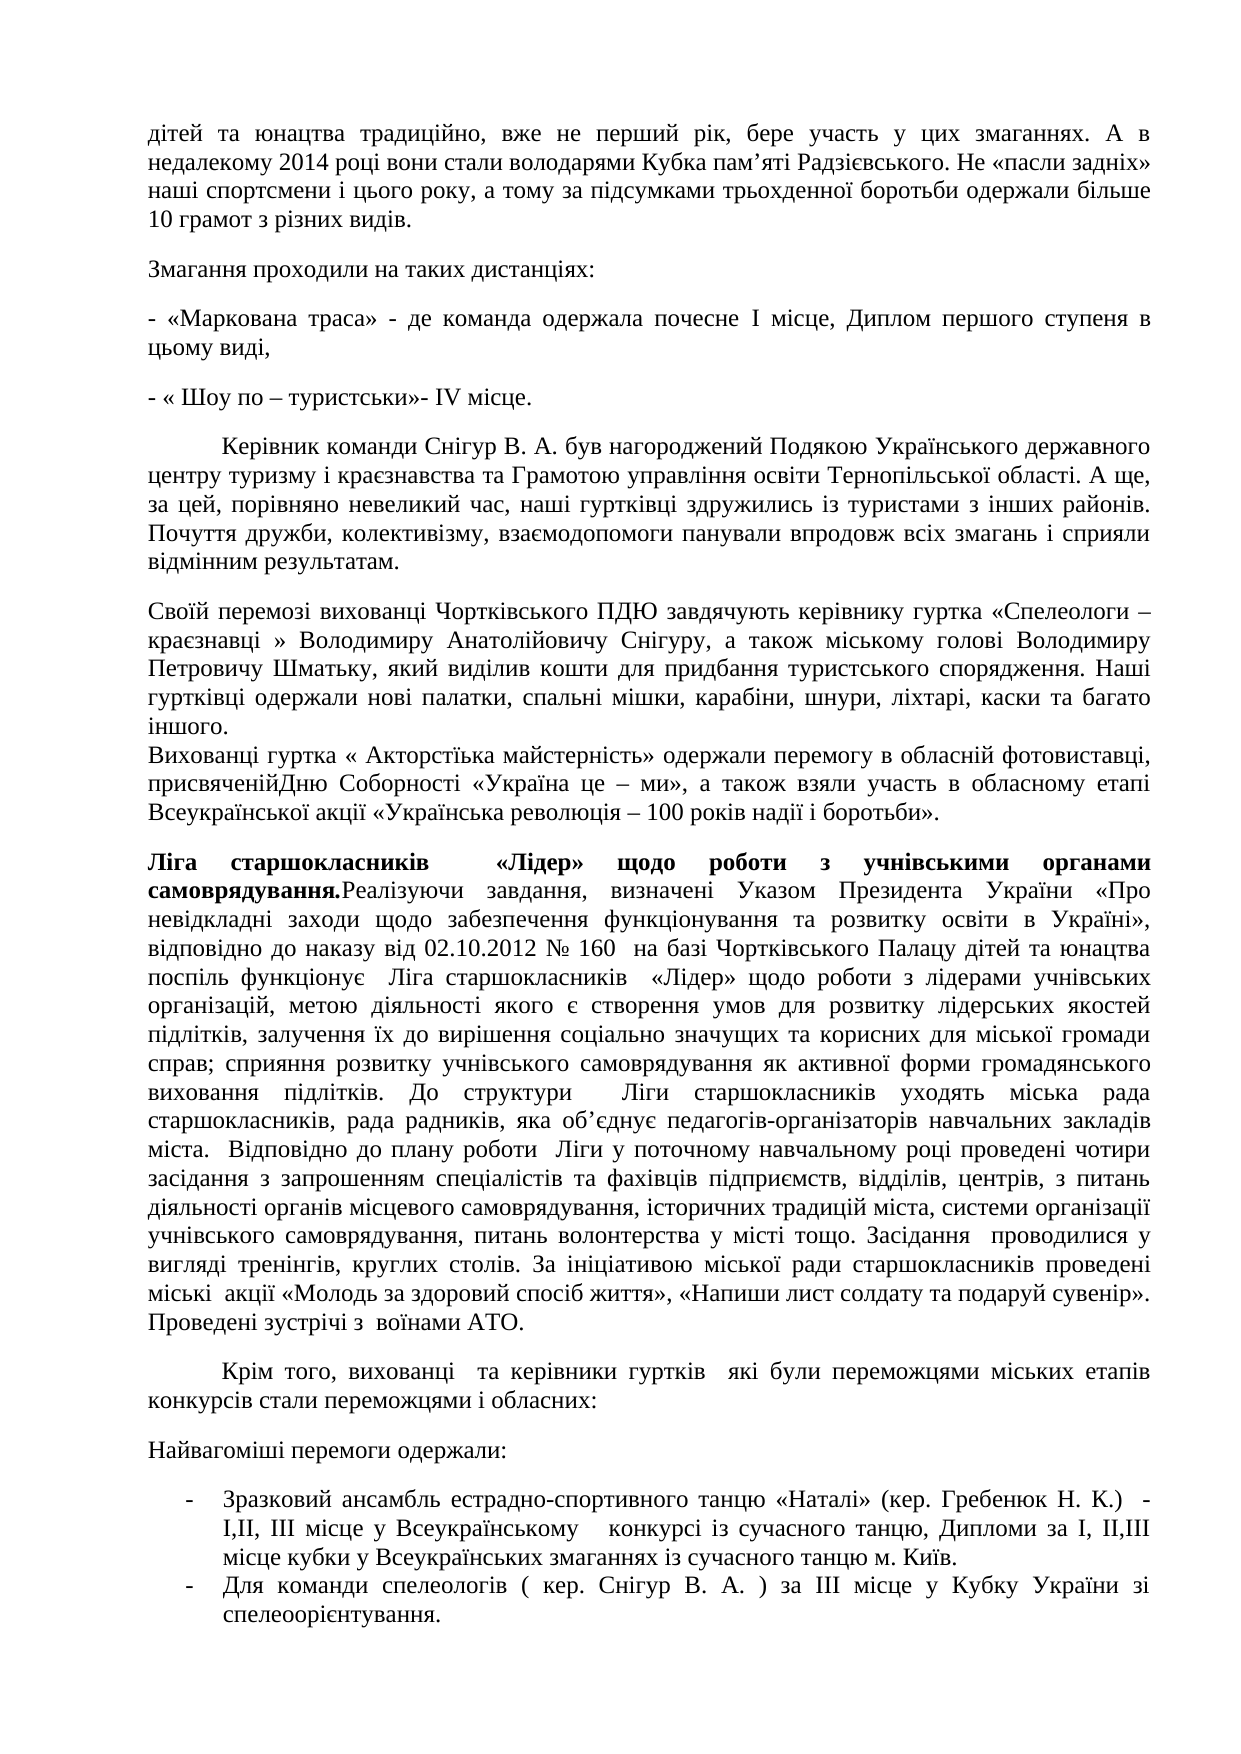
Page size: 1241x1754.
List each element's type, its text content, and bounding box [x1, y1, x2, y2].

text Крім того, вихованці та керівники гуртків які були переможцями міських етапів конкурсів стали переможцями і обласних: [148, 1356, 1152, 1414]
list Для команди спелеологів ( кер. Снігур В. А. ) за ІІІ місце у Кубку України зі спелеоорієнтування. [185, 1571, 1152, 1628]
text - « Шоу по – туристськи»- IV місце. [148, 382, 1152, 411]
text Вихованці гуртка « Акторстїька майстерність» одержали перемогу в обласній фотовиставці, присвяченійДню Соборності «Україна це – ми», а також взяли участь в обласному етапі Всеукраїнської акції «Українська революція – 100 років надії і боротьби». [148, 740, 1152, 826]
text Своїй перемозі вихованці Чортківського ПДЮ завдячують керівнику гуртка «Спелеологи – краєзнавці » Володимиру Анатолійовичу Снігуру, а також міському голові Володимиру Петровичу Шматьку, який виділив кошти для придбання туристського спорядження. Наші гуртківці одержали нові палатки, спальні мішки, карабіни, шнури, ліхтарі, каски та багато іншого. [148, 596, 1152, 740]
text - «Маркована траса» - де команда одержала почесне I місце, Диплом першого ступеня в цьому виді, [148, 303, 1152, 361]
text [148, 118, 1152, 233]
text Керівник команди Снігур В. А. був нагороджений Подякою Українського державного центру туризму і краєзнавства та Грамотою управління освіти Тернопільської області. А ще, за цей, порівняно невеликий час, наші гуртківці здружились із туристами з інших районів. Почуття дружби, колективізму, взаємодопомоги панували впродовж всіх змагань і сприяли відмінним результатам. [148, 431, 1152, 575]
text Найвагоміші перемоги одержали: [148, 1435, 1152, 1463]
list Зразковий ансамбль естрадно-спортивного танцю «Наталі» (кер. Гребенюк Н. К.) - І,ІІ, ІІІ місце у Всеукраїнському конкурсі із сучасного танцю, Дипломи за І, ІІ,ІІІ місце кубки у Всеукраїнських змаганнях із сучасного танцю м. Київ. [185, 1484, 1152, 1571]
text Змагання проходили на таких дистанціях: [148, 254, 1152, 283]
text Ліга старшокласників «Лідер» щодо роботи з учнівськими органами самоврядування.Реалізуючи завдання, визначені Указом Президента України «Про невідкладні заходи щодо забезпечення функціонування та розвитку освіти в Україні», відповідно до наказу від 02.10.2012 № 160 на базі Чортківського Палацу дітей та юнацтва поспіль функціонує Ліга старшокласників «Лідер» щодо роботи з лідерами учнівських організацій, метою діяльності якого є створення умов для розвитку лідерських якостей підлітків, залучення їх до вирішення соціально значущих та корисних для міської громади справ; сприяння розвитку учнівського самоврядування як активної форми громадянського виховання підлітків. До структури Ліги старшокласників уходять міська рада старшокласників, рада радників, яка об’єднує педагогів-організаторів навчальних закладів міста. Відповідно до плану роботи Ліги у поточному навчальному році проведені чотири засідання з запрошенням спеціалістів та фахівців підприємств, відділів, центрів, з питань діяльності органів місцевого самоврядування, історичних традицій міста, системи організації учнівського самоврядування, питань волонтерства у місті тощо. Засідання проводилися у вигляді тренінгів, круглих столів. За ініціативою міської ради старшокласників проведені міські акції «Молодь за здоровий спосіб життя», «Напиши лист солдату та подаруй сувенір». Проведені зустрічі з воїнами АТО. [148, 847, 1152, 1336]
